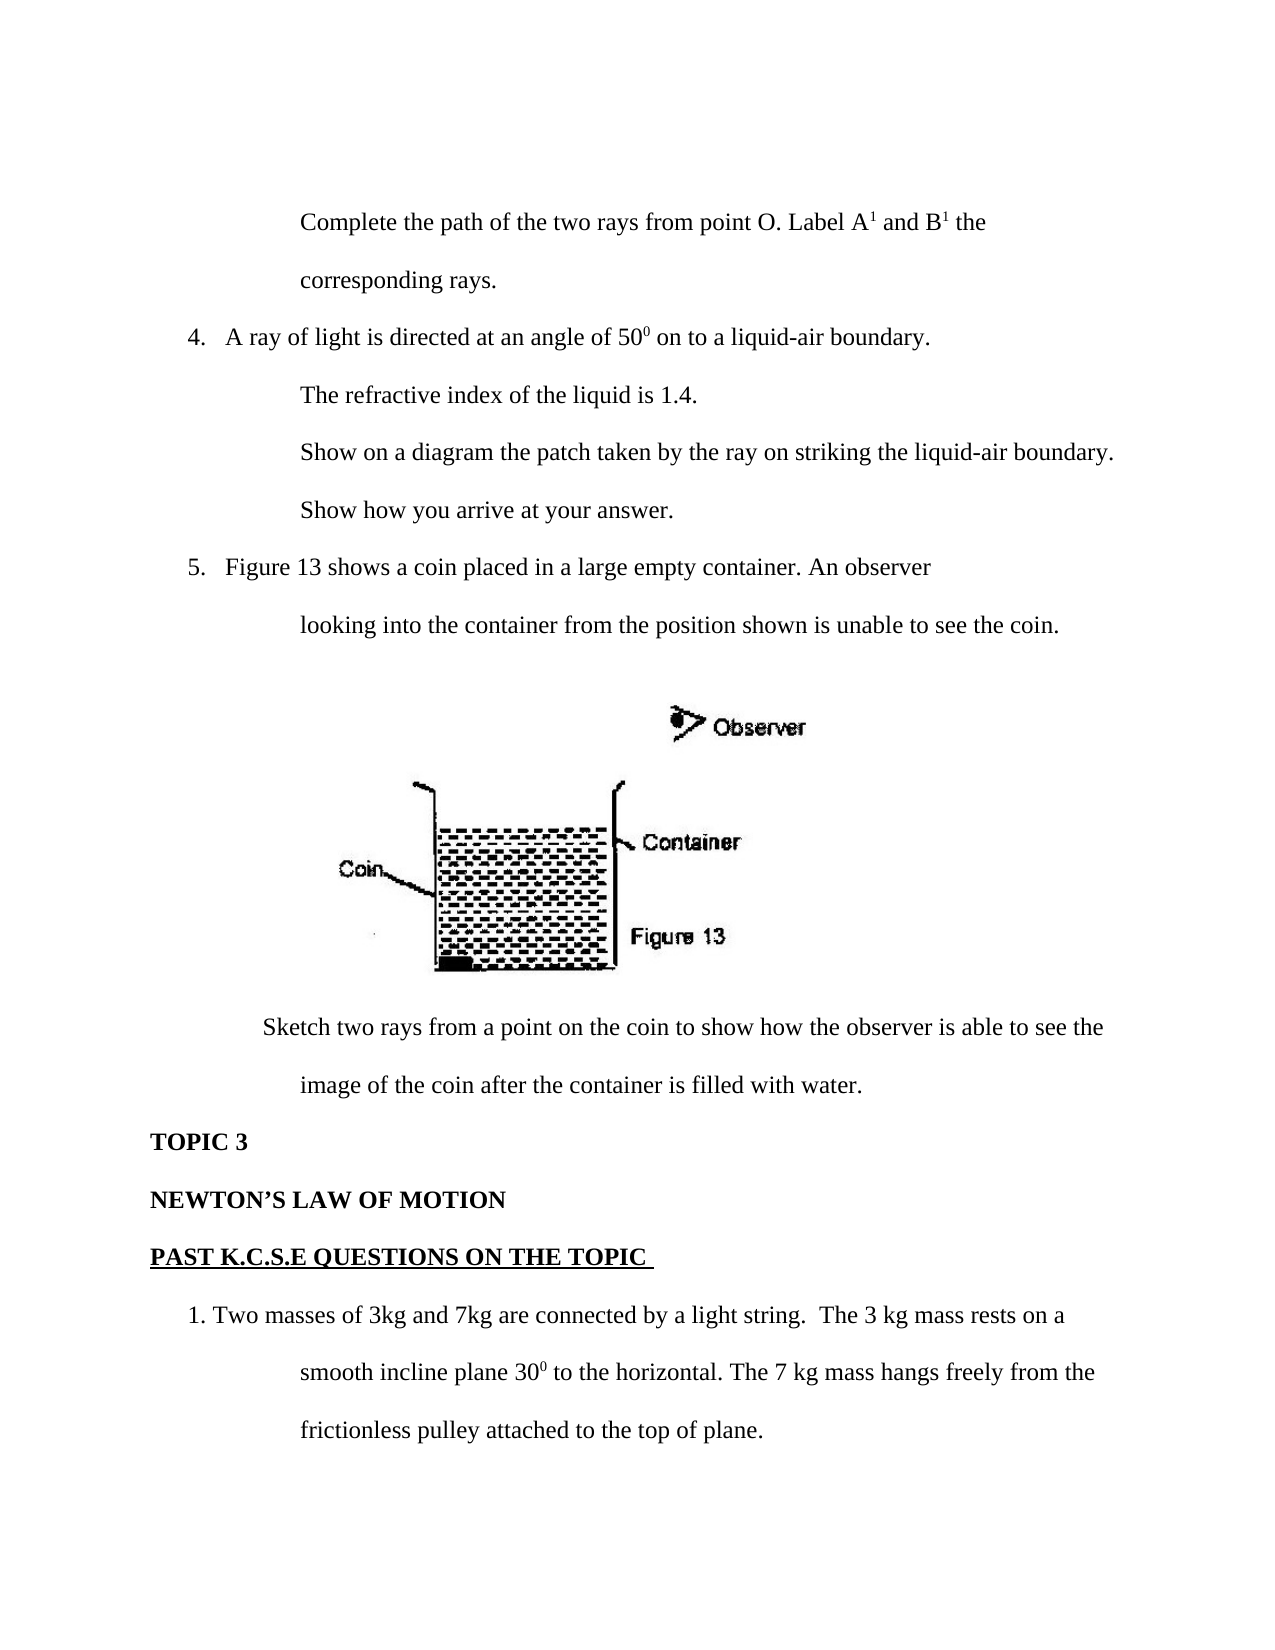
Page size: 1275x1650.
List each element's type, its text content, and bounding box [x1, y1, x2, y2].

text Complete the path of the two rays from point O. Label A1 and B1 the corresponding rays. [300, 207, 1125, 294]
text Show on a diagram the patch taken by the ray on striking the liquid-air boundary. Show how you arrive at your answer. [300, 437, 1125, 524]
text NEWTON’S LAW OF MOTION [150, 1185, 1125, 1214]
text 1. Two masses of 3kg and 7kg are connected by a light string. The 3 kg mass rests on a smooth incline plane 300 to the horizontal. The 7 kg mass hangs freely from the frictionless pulley attached to the top of plane. [187, 1300, 1125, 1444]
text TOPIC 3 [150, 1127, 1125, 1156]
text 4. A ray of light is directed at an angle of 500 on to a liquid-air boundary. [187, 322, 1125, 351]
text The refractive index of the liquid is 1.4. [225, 380, 1125, 409]
text PAST K.C.S.E QUESTIONS ON THE TOPIC [150, 1242, 1125, 1271]
list Figure 13 shows a coin placed in a large empty container. An observer [187, 552, 1125, 581]
text Sketch two rays from a point on the coin to show how the observer is able to see the image of the coin after the container is filled with water. [262, 1012, 1125, 1099]
text looking into the container from the position shown is unable to see the coin. [300, 610, 1125, 639]
picture [337, 702, 807, 976]
